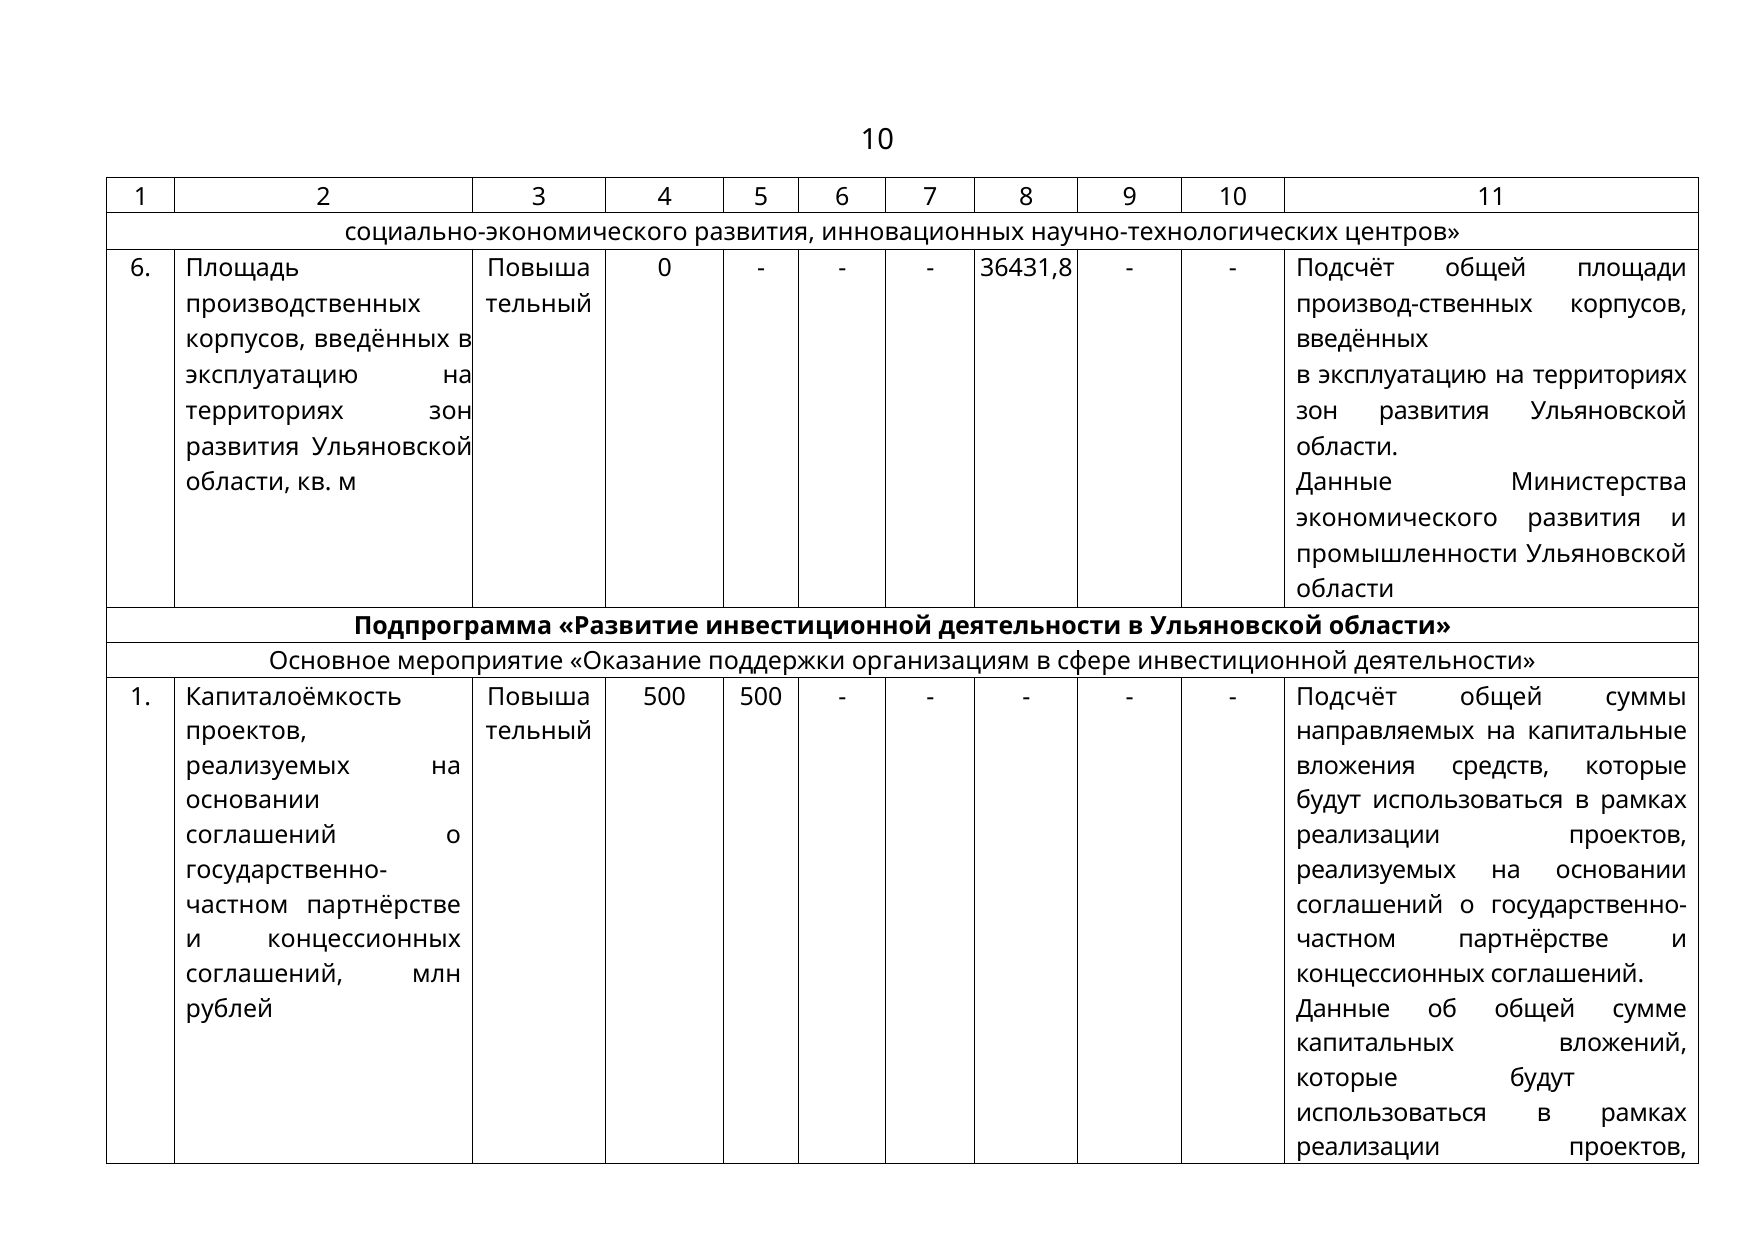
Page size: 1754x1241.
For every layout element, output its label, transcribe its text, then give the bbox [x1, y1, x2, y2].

table_cell - [724, 250, 798, 607]
table_header 1 [107, 178, 174, 212]
table_header 4 [606, 178, 723, 212]
table_cell 36431,8 [975, 250, 1077, 607]
table_header 9 [1078, 178, 1181, 212]
table_header 3 [473, 178, 605, 212]
table_cell - [886, 678, 974, 1163]
table_cell - [886, 250, 974, 607]
table_cell - [799, 678, 885, 1163]
table_header 10 [1182, 178, 1284, 212]
table_cell Повышательный [473, 250, 605, 607]
table_cell Площадь производственных корпусов, введённых в эксплуатацию на территориях зон развития Ульяновской области, кв. м [175, 250, 472, 607]
table_cell Основное мероприятие «Оказание поддержки организациям в сфере инвестиционной деятельности» [107, 643, 1698, 677]
table_cell - [1182, 678, 1284, 1163]
table_cell 500 [606, 678, 723, 1163]
table_header 6 [799, 178, 885, 212]
table_cell - [1182, 250, 1284, 607]
table_cell 6. [107, 250, 174, 607]
table_cell Повышательный [473, 678, 605, 1163]
table_cell 0 [606, 250, 723, 607]
table_header 7 [886, 178, 974, 212]
table_cell - [799, 250, 885, 607]
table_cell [107, 213, 1698, 248]
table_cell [175, 678, 472, 1163]
table_cell - [975, 678, 1077, 1163]
table_cell - [1078, 250, 1181, 607]
table_cell 1. [107, 678, 174, 1163]
table_header 5 [724, 178, 798, 212]
table_header 2 [175, 178, 472, 212]
table_header 8 [975, 178, 1077, 212]
table_cell - [1078, 678, 1181, 1163]
table_header 11 [1285, 178, 1698, 212]
table_cell 500 [724, 678, 798, 1163]
table_cell Подсчёт общей площади производ-ственных корпусов, введённых в эксплуатацию на территориях зон развития Ульяновской области. Данные Министерства экономического развития и промышленности Ульяновской области [1285, 250, 1698, 607]
table_cell Подпрограмма «Развитие инвестиционной деятельности в Ульяновской области» [107, 608, 1698, 642]
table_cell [1285, 678, 1698, 1163]
